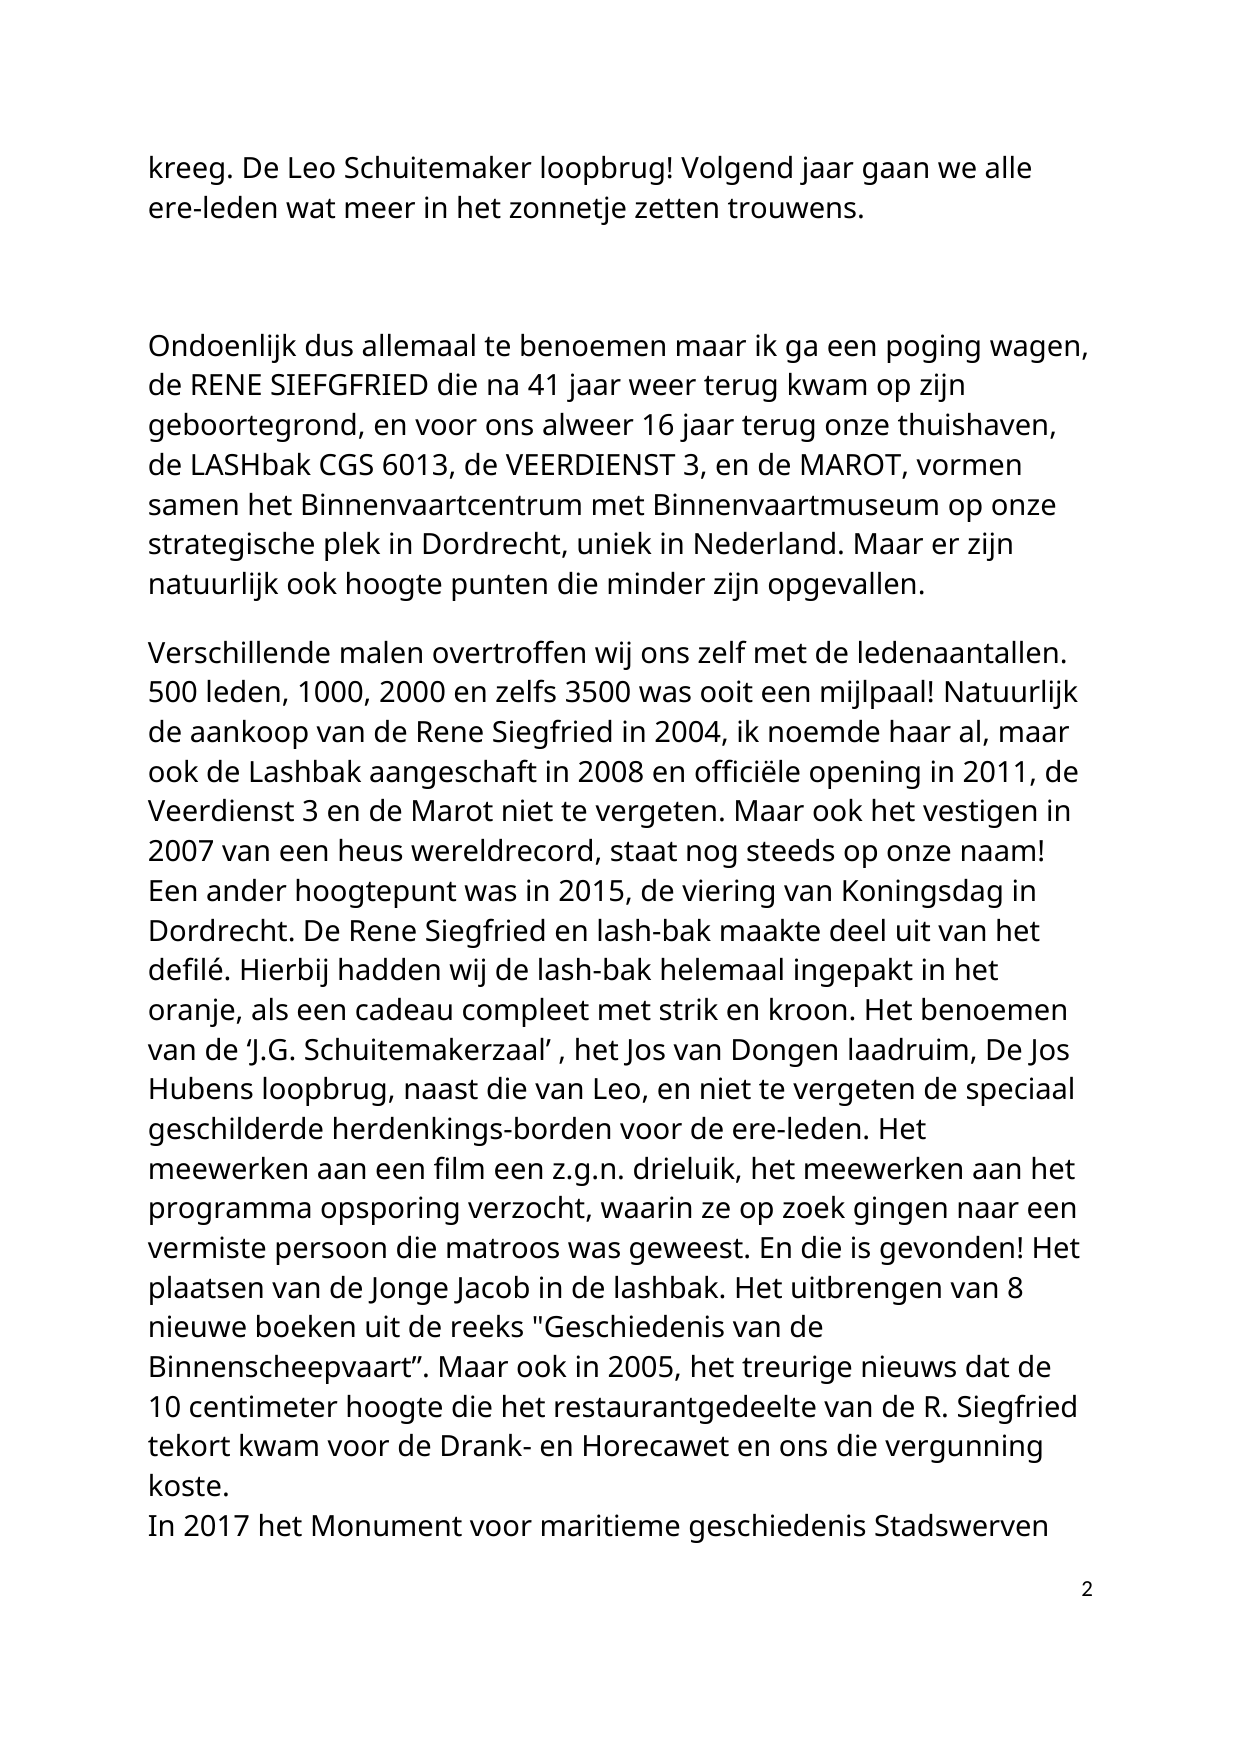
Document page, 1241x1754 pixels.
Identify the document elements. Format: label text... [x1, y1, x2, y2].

text Ondoenlijk dus allemaal te benoemen maar ik ga een poging wagen, de RENE SIEFGFRIED die na 41 jaar weer terug kwam op zijn geboortegrond, en voor ons alweer 16 jaar terug onze thuishaven, de LASHbak CGS 6013, de VEERDIENST 3, en de MAROT, vormen samen het Binnenvaartcentrum met Binnenvaartmuseum op onze strategische plek in Dordrecht, uniek in Nederland. Maar er zijn natuurlijk ook hoogte punten die minder zijn opgevallen. [148, 325, 1093, 603]
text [148, 632, 1093, 1545]
